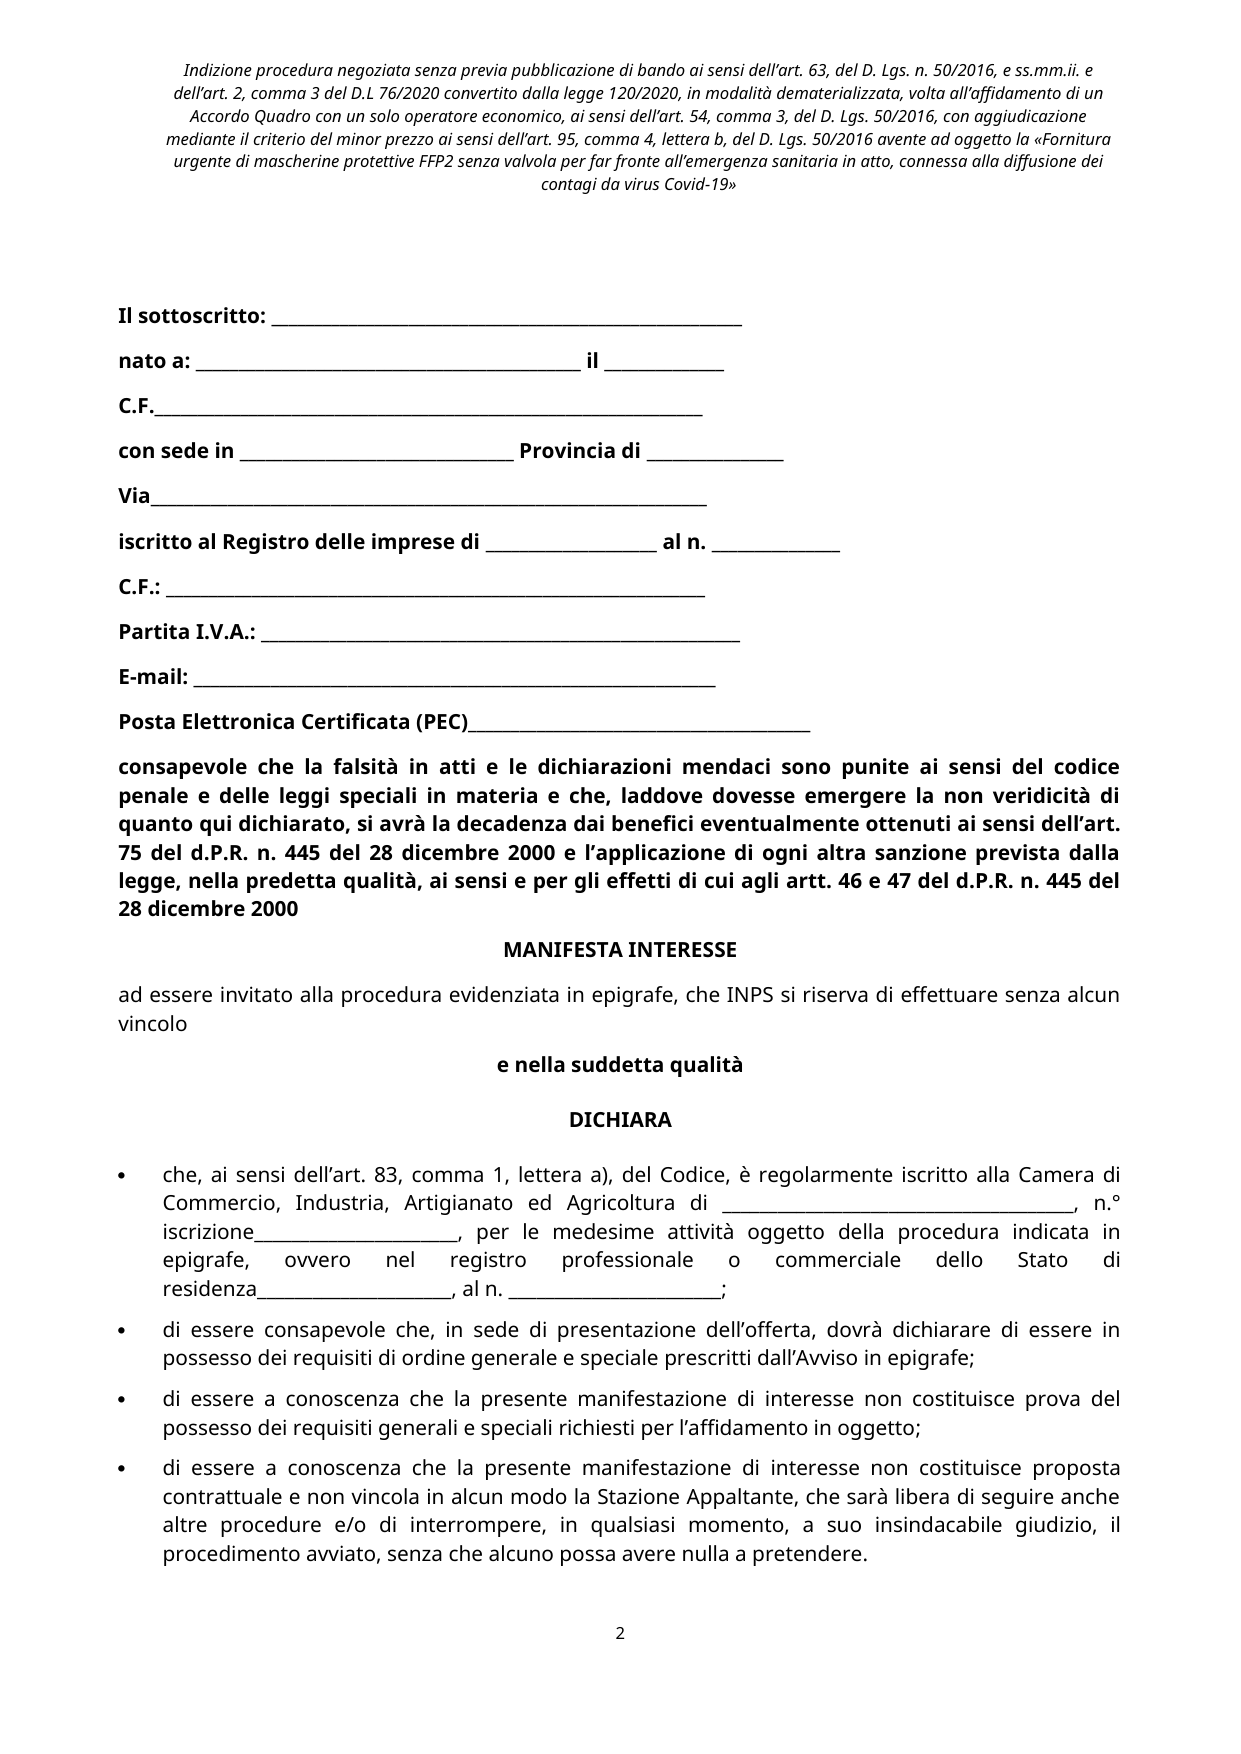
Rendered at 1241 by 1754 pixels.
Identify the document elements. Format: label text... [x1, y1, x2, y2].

text C.F.________________________________________________________________ [118, 391, 1122, 420]
list che, ai sensi dell’art. 83, comma 1, lettera a), del Codice, è regolarmente iscritto alla Camera di Commercio, Industria, Artigianato ed Agricoltura di ______________________________________, n.° iscrizione______________________, per le medesime attività oggetto della procedura indicata in epigrafe, ovvero nel registro professionale o commerciale dello Stato di residenza_____________________, al n. _______________________; [118, 1160, 1122, 1302]
text e nella suddetta qualità [118, 1050, 1122, 1078]
list di essere consapevole che, in sede di presentazione dell’offerta, dovrà dichiarare di essere in possesso dei requisiti di ordine generale e speciale prescritti dall’Avviso in epigrafe; [118, 1315, 1122, 1372]
list di essere a conoscenza che la presente manifestazione di interesse non costituisce prova del possesso dei requisiti generali e speciali richiesti per l’affidamento in oggetto; [118, 1384, 1122, 1441]
text con sede in ________________________________ Provincia di ________________ [118, 437, 1122, 465]
text DICHIARA [118, 1105, 1122, 1133]
list di essere a conoscenza che la presente manifestazione di interesse non costituisce proposta contrattuale e non vincola in alcun modo la Stazione Appaltante, che sarà libera di seguire anche altre procedure e/o di interrompere, in qualsiasi momento, a suo insindacabile giudizio, il procedimento avviato, senza che alcuno possa avere nulla a pretendere. [118, 1453, 1122, 1567]
text Via_________________________________________________________________ [118, 482, 1122, 510]
text Il sottoscritto: _______________________________________________________ [118, 301, 1122, 330]
text consapevole che la falsità in atti e le dichiarazioni mendaci sono punite ai sensi del codice penale e delle leggi speciali in materia e che, laddove dovesse emergere la non veridicità di quanto qui dichiarato, si avrà la decadenza dai benefici eventualmente ottenuti ai sensi dell’art. 75 del d.P.R. n. 445 del 28 dicembre 2000 e l’applicazione di ogni altra sanzione prevista dalla legge, nella predetta qualità, ai sensi e per gli effetti di cui agli artt. 46 e 47 del d.P.R. n. 445 del 28 dicembre 2000 [118, 752, 1122, 923]
text ad essere invitato alla procedura evidenziata in epigrafe, che INPS si riserva di effettuare senza alcun vincolo [118, 981, 1122, 1037]
text Partita I.V.A.: ________________________________________________________ [118, 617, 1122, 645]
text iscritto al Registro delle imprese di ____________________ al n. _______________ [118, 527, 1122, 555]
text nato a: _____________________________________________ il ______________ [118, 346, 1122, 375]
text E-mail: _____________________________________________________________ [118, 662, 1122, 691]
text Posta Elettronica Certificata (PEC)________________________________________ [118, 707, 1122, 736]
text MANIFESTA INTERESSE [118, 935, 1122, 964]
text C.F.: _______________________________________________________________ [118, 572, 1122, 600]
